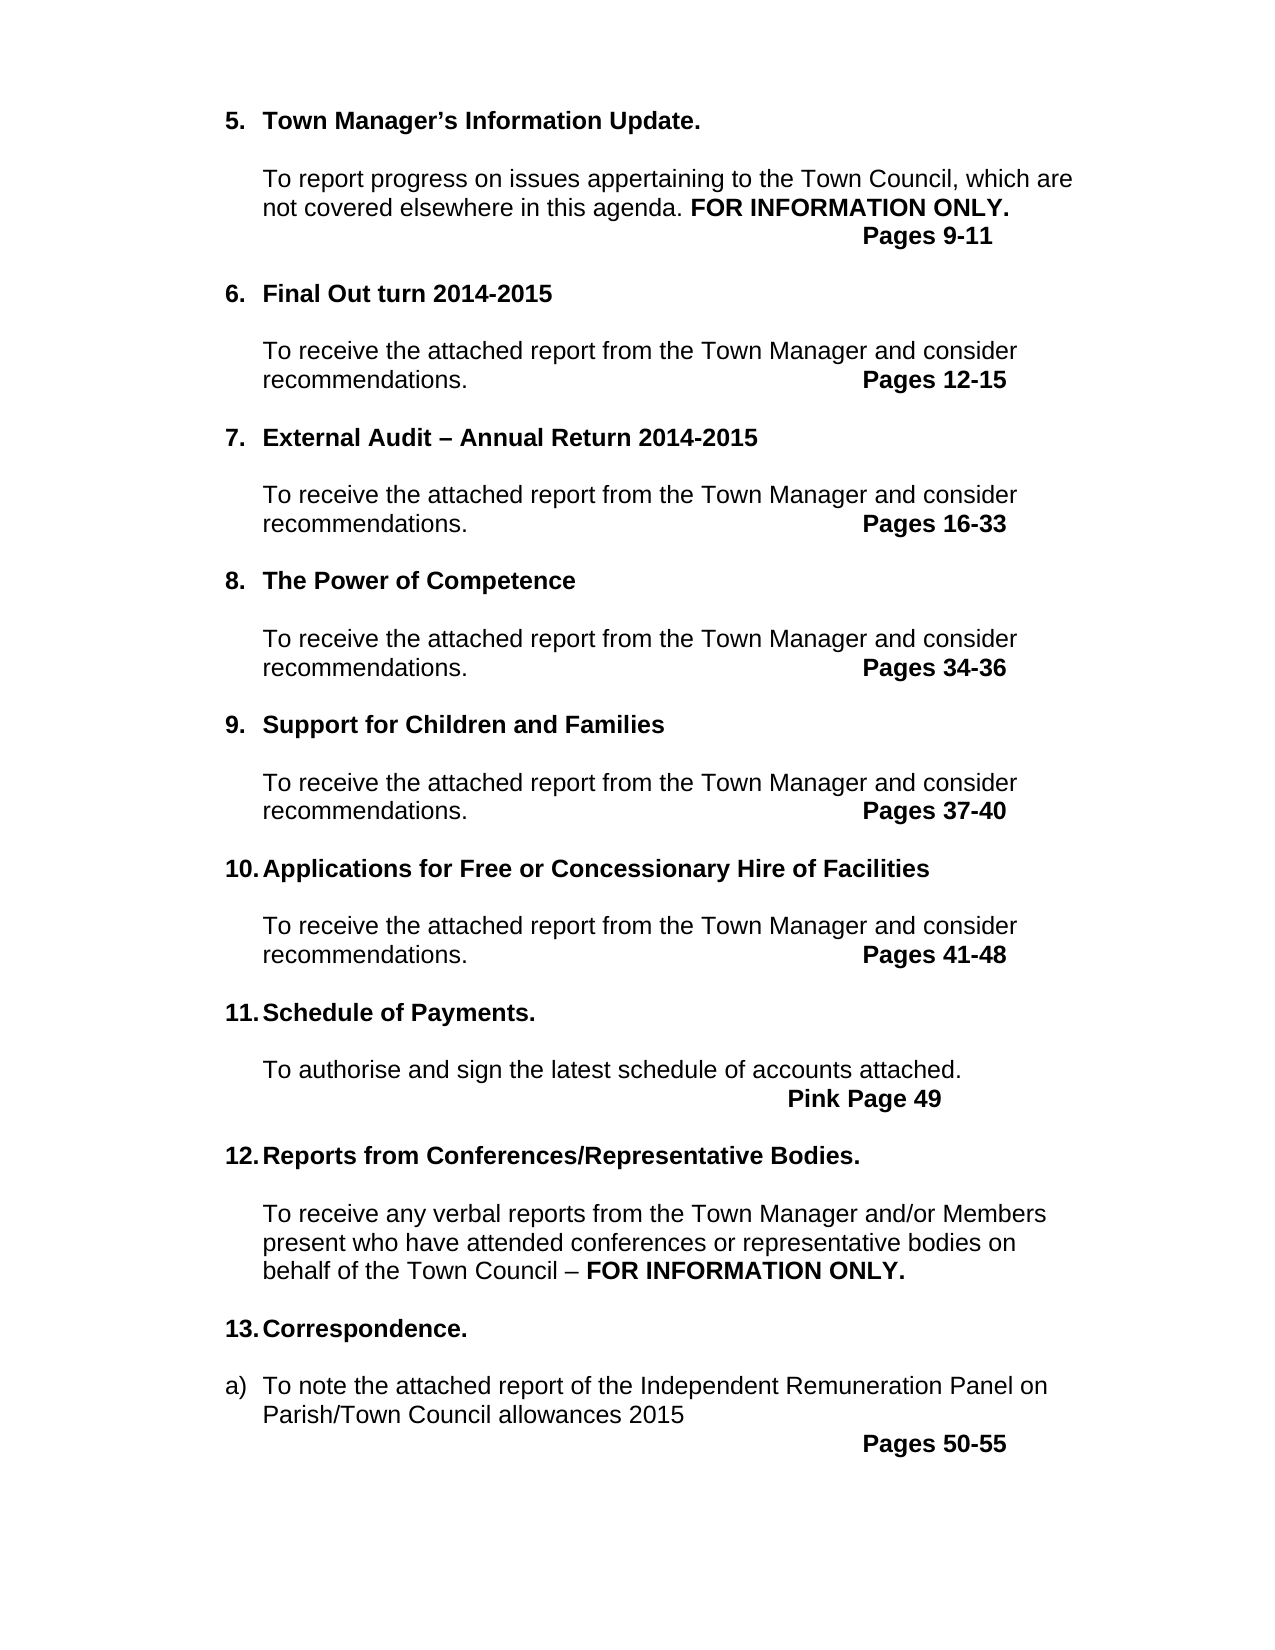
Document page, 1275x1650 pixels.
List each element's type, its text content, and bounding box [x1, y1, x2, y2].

list Correspondence. [225, 1314, 1088, 1343]
text To receive any verbal reports from the Town Manager and/or Members present who have attended conferences or representative bodies on behalf of the Town Council – FOR INFORMATION ONLY. [262, 1199, 1088, 1285]
list Support for Children and Families [225, 710, 1088, 739]
list The Power of Competence [225, 566, 1088, 595]
list Town Manager’s Information Update. [225, 106, 1088, 135]
text To receive the attached report from the Town Manager and consider recommendations. Pages 16-33 [262, 480, 1088, 538]
text To receive the attached report from the Town Manager and consider recommendations. Pages 41-48 [262, 911, 1088, 969]
text To report progress on issues appertaining to the Town Council, which are not covered elsewhere in this agenda. FOR INFORMATION ONLY. [262, 164, 1088, 221]
list Applications for Free or Concessionary Hire of Facilities [225, 854, 1088, 883]
list Final Out turn 2014-2015 [225, 279, 1088, 308]
text To receive the attached report from the Town Manager and consider recommendations. Pages 12-15 [262, 336, 1088, 394]
text Pink Page 49 [187, 1084, 1088, 1113]
text To receive the attached report from the Town Manager and consider recommendations. Pages 34-36 [262, 624, 1088, 681]
text To authorise and sign the latest schedule of accounts attached. [187, 1055, 1088, 1084]
text To receive the attached report from the Town Manager and consider recommendations. Pages 37-40 [262, 768, 1088, 825]
list Reports from Conferences/Representative Bodies. [225, 1141, 1088, 1170]
list Pages 50-55 [262, 1429, 1088, 1458]
list External Audit – Annual Return 2014-2015 [225, 423, 1088, 451]
list Schedule of Payments. [225, 998, 1088, 1055]
text Pages 9-11 [187, 221, 1088, 250]
list To note the attached report of the Independent Remuneration Panel on Parish/Town Council allowances 2015 [225, 1371, 1088, 1429]
